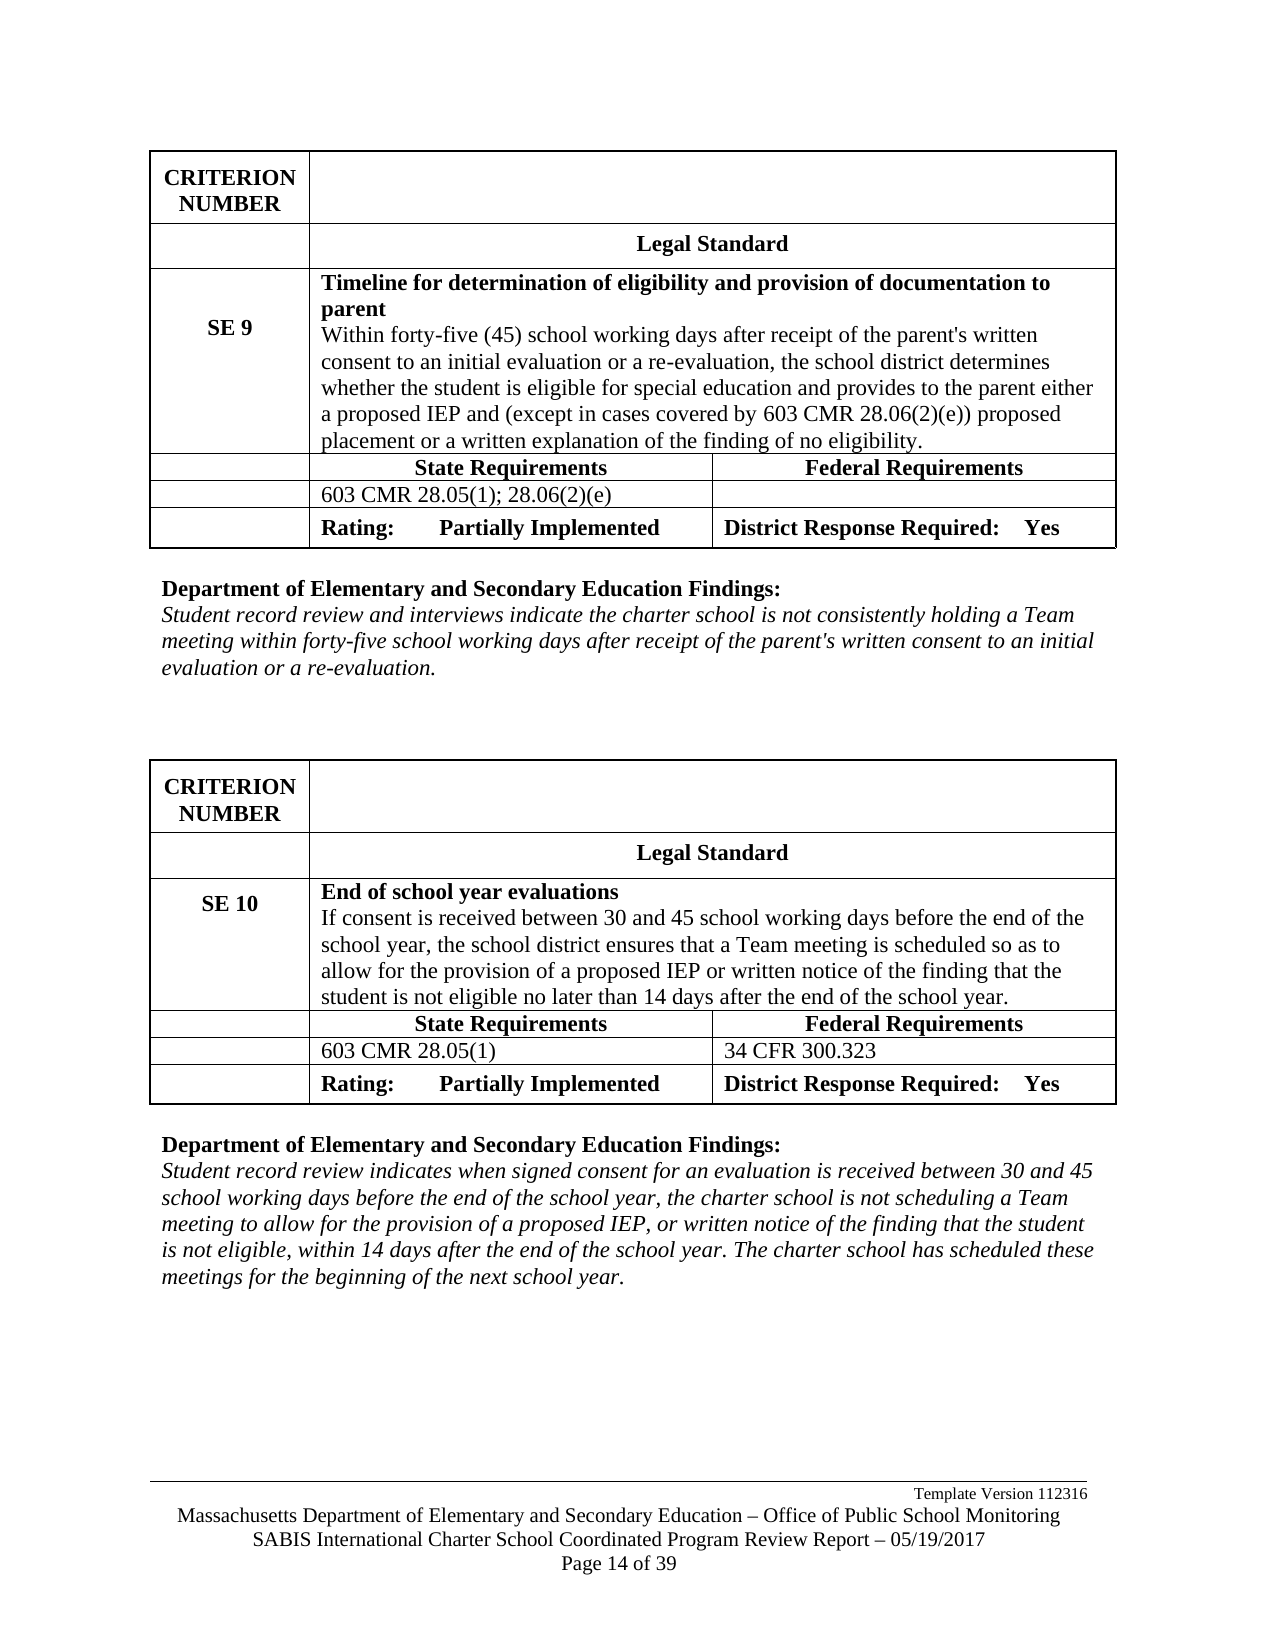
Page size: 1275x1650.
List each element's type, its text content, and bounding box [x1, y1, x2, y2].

table_header Department of Elementary and Secondary Education Findings: [150, 575, 1116, 601]
table_header CRITERION NUMBER [151, 761, 309, 832]
table_cell Student record review and interviews indicate the charter school is not consistently holding a Team meeting within forty-five school working days after receipt of the parent's written consent to an initial evaluation or a re-evaluation. [150, 601, 1116, 680]
table_cell [151, 454, 309, 480]
table_cell [151, 508, 309, 547]
table_cell Rating: [310, 508, 422, 547]
table_cell SE 10 [151, 879, 309, 1010]
table_cell State Requirements [310, 454, 712, 480]
table_cell Legal Standard [310, 833, 1115, 877]
table_cell [151, 1011, 309, 1037]
table_cell [151, 1065, 309, 1103]
table_cell [151, 1038, 309, 1063]
table_cell 603 CMR 28.05(1) [310, 1038, 712, 1063]
table_cell SE 9 [151, 269, 309, 453]
table_cell [151, 833, 309, 877]
table_cell Federal Requirements [713, 1011, 1115, 1037]
table_cell District Response Required: [713, 508, 1012, 547]
table_cell Partially Implemented [422, 1065, 712, 1103]
table_cell End of school year evaluations If consent is received between 30 and 45 school working days before the end of the school year, the school district ensures that a Team meeting is scheduled so as to allow for the provision of a proposed IEP or written notice of the finding that the student is not eligible no later than 14 days after the end of the school year. [310, 879, 1115, 1010]
table_cell Federal Requirements [713, 454, 1115, 480]
table_cell [151, 224, 309, 268]
table_cell Legal Standard [310, 224, 1115, 268]
table_cell 603 CMR 28.05(1); 28.06(2)(e) [310, 481, 712, 507]
table_cell Partially Implemented [422, 508, 712, 547]
table_header CRITERION NUMBER [151, 152, 309, 223]
table_cell [713, 481, 1115, 507]
table_header [310, 761, 1115, 832]
table_cell 34 CFR 300.323 [713, 1038, 1115, 1063]
table_cell [151, 481, 309, 507]
table_header Department of Elementary and Secondary Education Findings: [150, 1131, 1116, 1157]
table_cell State Requirements [310, 1011, 712, 1037]
table_cell District Response Required: [713, 1065, 1012, 1103]
table_cell Yes [1013, 508, 1115, 547]
table_cell Student record review indicates when signed consent for an evaluation is received between 30 and 45 school working days before the end of the school year, the charter school is not scheduling a Team meeting to allow for the provision of a proposed IEP, or written notice of the finding that the student is not eligible, within 14 days after the end of the school year. The charter school has scheduled these meetings for the beginning of the next school year. [150, 1158, 1116, 1289]
table_cell Yes [1013, 1065, 1115, 1103]
table_cell Timeline for determination of eligibility and provision of documentation to parent Within forty-five (45) school working days after receipt of the parent's written consent to an initial evaluation or a re-evaluation, the school district determines whether the student is eligible for special education and provides to the parent either a proposed IEP and (except in cases covered by 603 CMR 28.06(2)(e)) proposed placement or a written explanation of the finding of no eligibility. [310, 269, 1115, 453]
table_cell Rating: [310, 1065, 422, 1103]
table_header [310, 152, 1115, 223]
